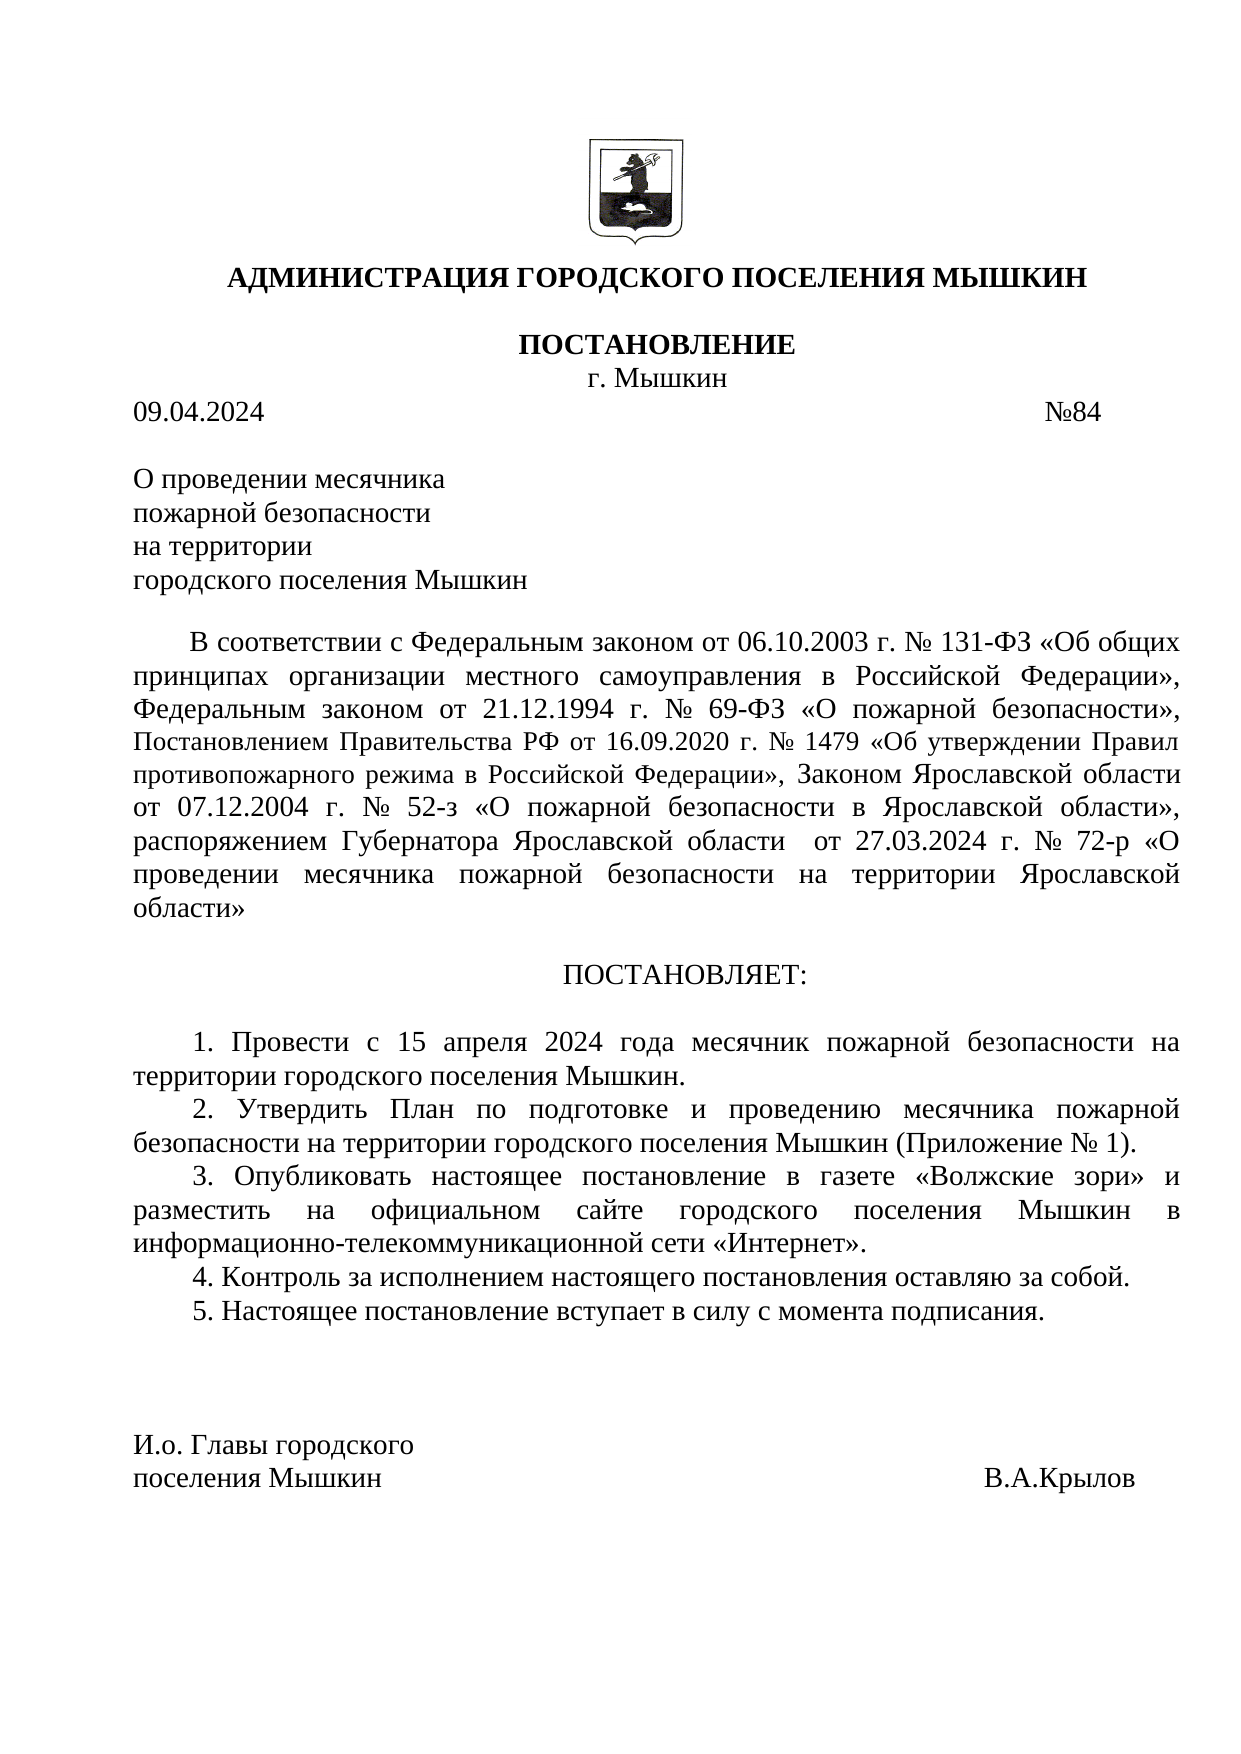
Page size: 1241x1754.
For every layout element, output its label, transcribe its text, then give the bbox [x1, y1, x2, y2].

text 4. Контроль за исполнением настоящего постановления оставляю за собой. [133, 1259, 1181, 1293]
text АДМИНИСТРАЦИЯ ГОРОДСКОГО ПОСЕЛЕНИЯ МЫШКИН [133, 260, 1181, 293]
text г. Мышкин [133, 361, 1181, 394]
text В соответствии с Федеральным законом от 06.10.2003 г. № 131-ФЗ «Об общих принципах организации местного самоуправления в Российской Федерации», Федеральным законом от 21.12.1994 г. № 69-ФЗ «О пожарной безопасности», Постановлением Правительства РФ от 16.09.2020 г. № 1479 «Об утверждении Правил противопожарного режима в Российской Федерации», Законом Ярославской области от 07.12.2004 г. № 52-з «О пожарной безопасности в Ярославской области», распоряжением Губернатора Ярославской области от 27.03.2024 г. № 72-р «О проведении месячника пожарной безопасности на территории Ярославской области» [133, 624, 1181, 924]
text 3. Опубликовать настоящее постановление в газете «Волжские зори» и разместить на официальном сайте городского поселения Мышкин в информационно-телекоммуникационной сети «Интернет». [133, 1158, 1181, 1259]
text городского поселения Мышкин [133, 562, 1181, 595]
picture [578, 103, 693, 246]
text 09.04.2024 №84 [133, 394, 1181, 428]
text 1. Провести с 15 апреля 2024 года месячник пожарной безопасности на территории городского поселения Мышкин. [133, 1024, 1181, 1091]
text ПОСТАНОВЛЕНИЕ [133, 327, 1181, 361]
text пожарной безопасности [133, 495, 1181, 528]
text И.о. Главы городского [133, 1427, 1181, 1460]
text 5. Настоящее постановление вступает в силу с момента подписания. [133, 1293, 1181, 1326]
text О проведении месячника [133, 461, 1181, 495]
text 2. Утвердить План по подготовке и проведению месячника пожарной безопасности на территории городского поселения Мышкин (Приложение № 1). [133, 1091, 1181, 1158]
text поселения Мышкин В.А.Крылов [133, 1460, 1181, 1494]
text ПОСТАНОВЛЯЕТ: [133, 957, 1181, 991]
text на территории [133, 528, 1181, 562]
